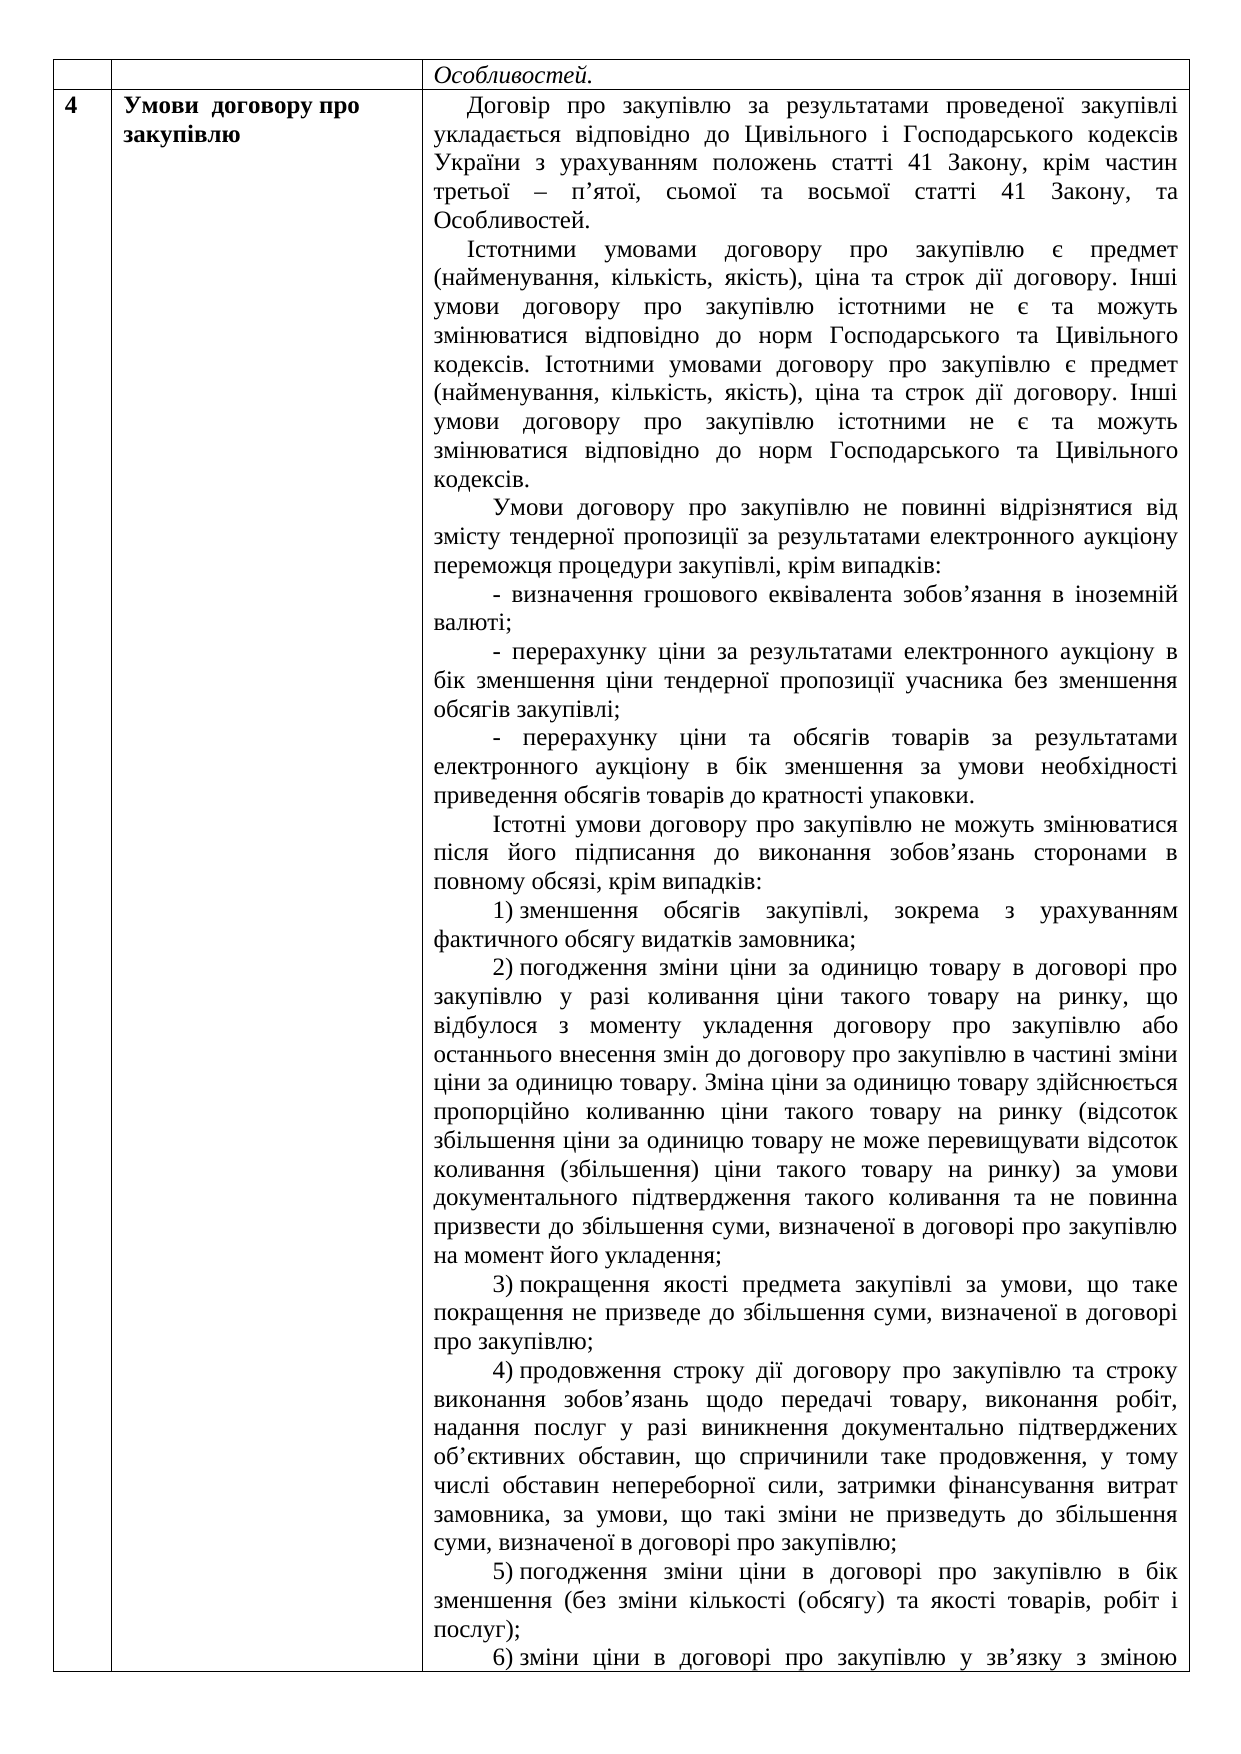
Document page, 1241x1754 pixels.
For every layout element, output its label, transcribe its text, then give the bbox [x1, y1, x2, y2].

table_cell 3 [54, 60, 111, 89]
table_cell 4 [54, 90, 111, 1671]
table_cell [423, 60, 1189, 89]
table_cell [423, 90, 1189, 1671]
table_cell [112, 90, 422, 1671]
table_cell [112, 60, 422, 89]
